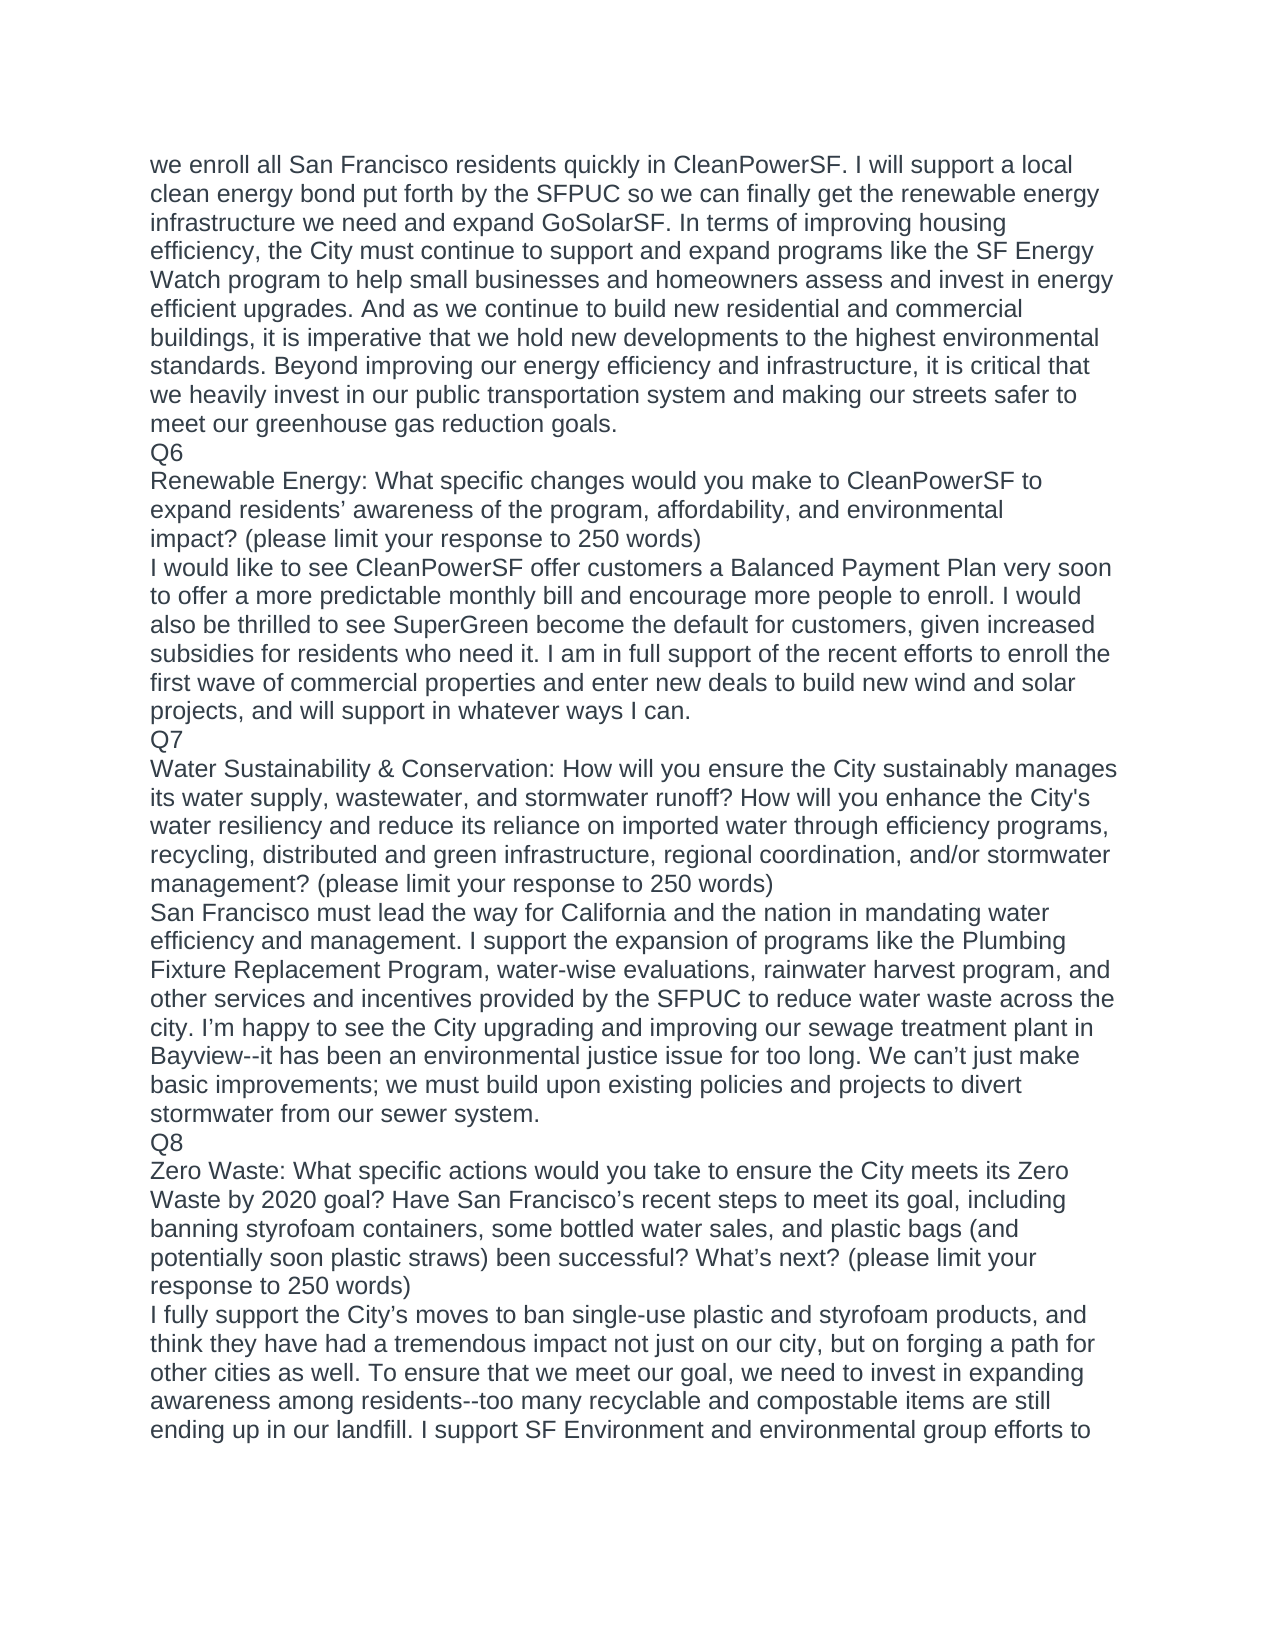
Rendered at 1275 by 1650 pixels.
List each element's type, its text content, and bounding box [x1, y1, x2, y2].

text Q6 [150, 437, 1125, 466]
text Zero Waste: What specific actions would you take to ensure the City meets its Zero Waste by 2020 goal? Have San Francisco’s recent steps to meet its goal, including banning styrofoam containers, some bottled water sales, and plastic bags (and potentially soon plastic straws) been successful? What’s next? (please limit your response to 250 words) [150, 1156, 1125, 1300]
text San Francisco must lead the way for California and the nation in mandating water efficiency and management. I support the expansion of programs like the Plumbing Fixture Replacement Program, water-wise evaluations, rainwater harvest program, and other services and incentives provided by the SFPUC to reduce water waste across the city. I’m happy to see the City upgrading and improving our sewage treatment plant in Bayview--it has been an environmental justice issue for too long. We can’t just make basic improvements; we must build upon existing policies and projects to divert stormwater from our sewer system. [150, 897, 1125, 1127]
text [150, 1300, 1125, 1444]
text Q7 [150, 725, 1125, 754]
text Renewable Energy: What specific changes would you make to CleanPowerSF to expand residents’ awareness of the program, affordability, and environmental impact? (please limit your response to 250 words) [150, 466, 1125, 552]
text Q8 [150, 1127, 1125, 1156]
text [150, 150, 1125, 437]
text I would like to see CleanPowerSF offer customers a Balanced Payment Plan very soon to offer a more predictable monthly bill and encourage more people to enroll. I would also be thrilled to see SuperGreen become the default for customers, given increased subsidies for residents who need it. I am in full support of the recent efforts to enroll the first wave of commercial properties and enter new deals to build new wind and solar projects, and will support in whatever ways I can. [150, 552, 1125, 725]
text Water Sustainability & Conservation: How will you ensure the City sustainably manages its water supply, wastewater, and stormwater runoff? How will you enhance the City's water resiliency and reduce its reliance on imported water through efficiency programs, recycling, distributed and green infrastructure, regional coordination, and/or stormwater management? (please limit your response to 250 words) [150, 754, 1125, 897]
